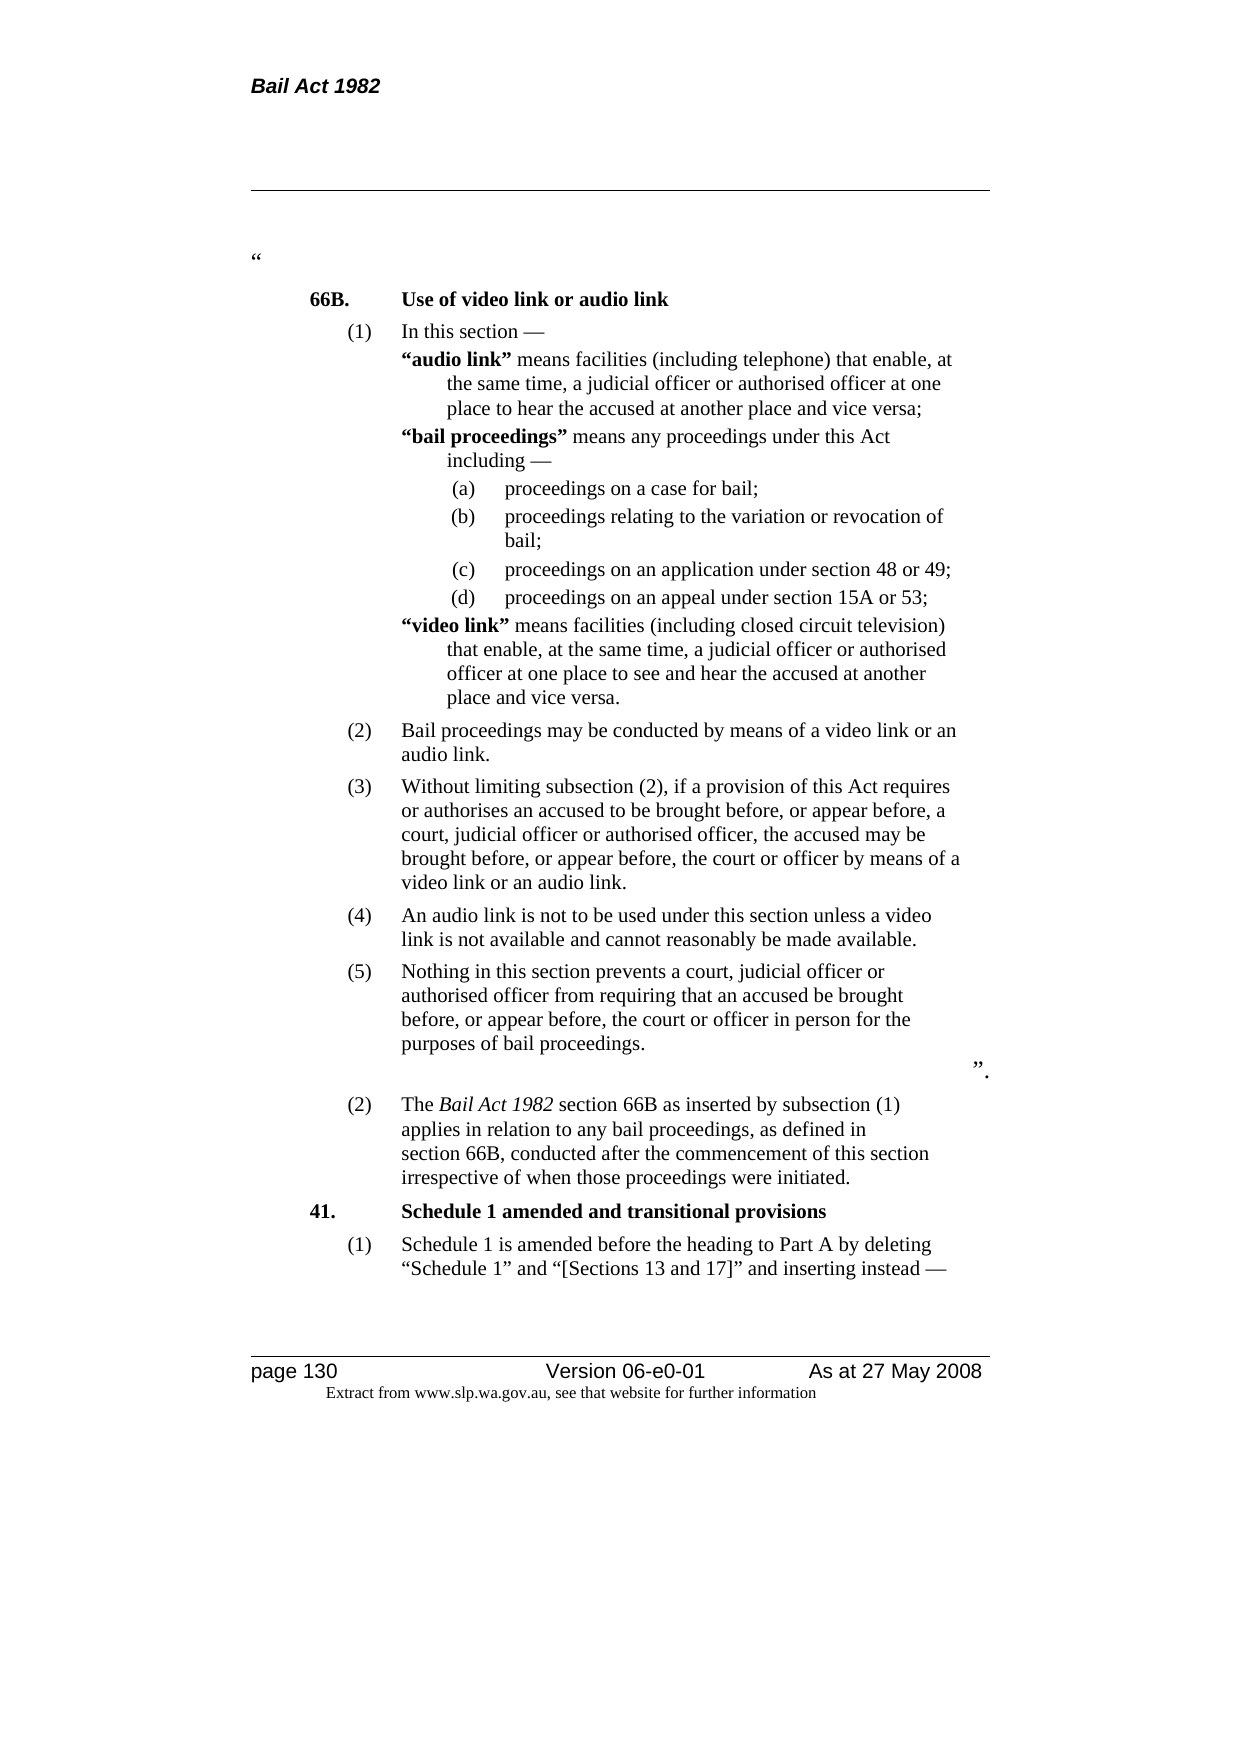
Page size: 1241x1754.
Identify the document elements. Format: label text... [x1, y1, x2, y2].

text (a) proceedings on a case for bail; [389, 476, 960, 500]
text “video link” means facilities (including closed circuit television) that enable, at the same time, a judicial officer or authorised officer at one place to see and hear the accused at another place and vice versa. [369, 613, 960, 709]
text (2) Bail proceedings may be conducted by means of a video link or an audio link. [312, 717, 960, 766]
text “bail proceedings” means any proceedings under this Act including — [369, 424, 960, 472]
text (c) proceedings on an application under section 48 or 49; [389, 556, 960, 581]
text (1) Schedule 1 is amended before the heading to Part A by deleting “Schedule 1” and “[Sections 13 and 17]” and inserting instead — [312, 1231, 960, 1279]
text ”. [251, 1055, 990, 1084]
text (b) proceedings relating to the variation or revocation of bail; [389, 504, 960, 552]
subtitle 41. Schedule 1 amended and transitional provisions [309, 1199, 960, 1223]
text (2) The Bail Act 1982 section 66B as inserted by subsection (1) applies in relation to any bail proceedings, as defined in section 66B, conducted after the commencement of this section irrespective of when those proceedings were initiated. [312, 1092, 960, 1189]
text (1) In this section — [312, 319, 960, 343]
text (4) An audio link is not to be used under this section unless a video link is not available and cannot reasonably be made available. [312, 903, 960, 951]
text (d) proceedings on an appeal under section 15A or 53; [389, 585, 960, 609]
subtitle 66B. Use of video link or audio link [309, 287, 960, 311]
text “audio link” means facilities (including telephone) that enable, at the same time, a judicial officer or authorised officer at one place to hear the accused at another place and vice versa; [369, 347, 960, 419]
text (3) Without limiting subsection (2), if a provision of this Act requires or authorises an accused to be brought before, or appear before, a court, judicial officer or authorised officer, the accused may be brought before, or appear before, the court or officer by means of a video link or an audio link. [312, 774, 960, 894]
text (5) Nothing in this section prevents a court, judicial officer or authorised officer from requiring that an accused be brought before, or appear before, the court or officer in person for the purposes of bail proceedings. [312, 959, 960, 1055]
text “ [251, 247, 990, 276]
